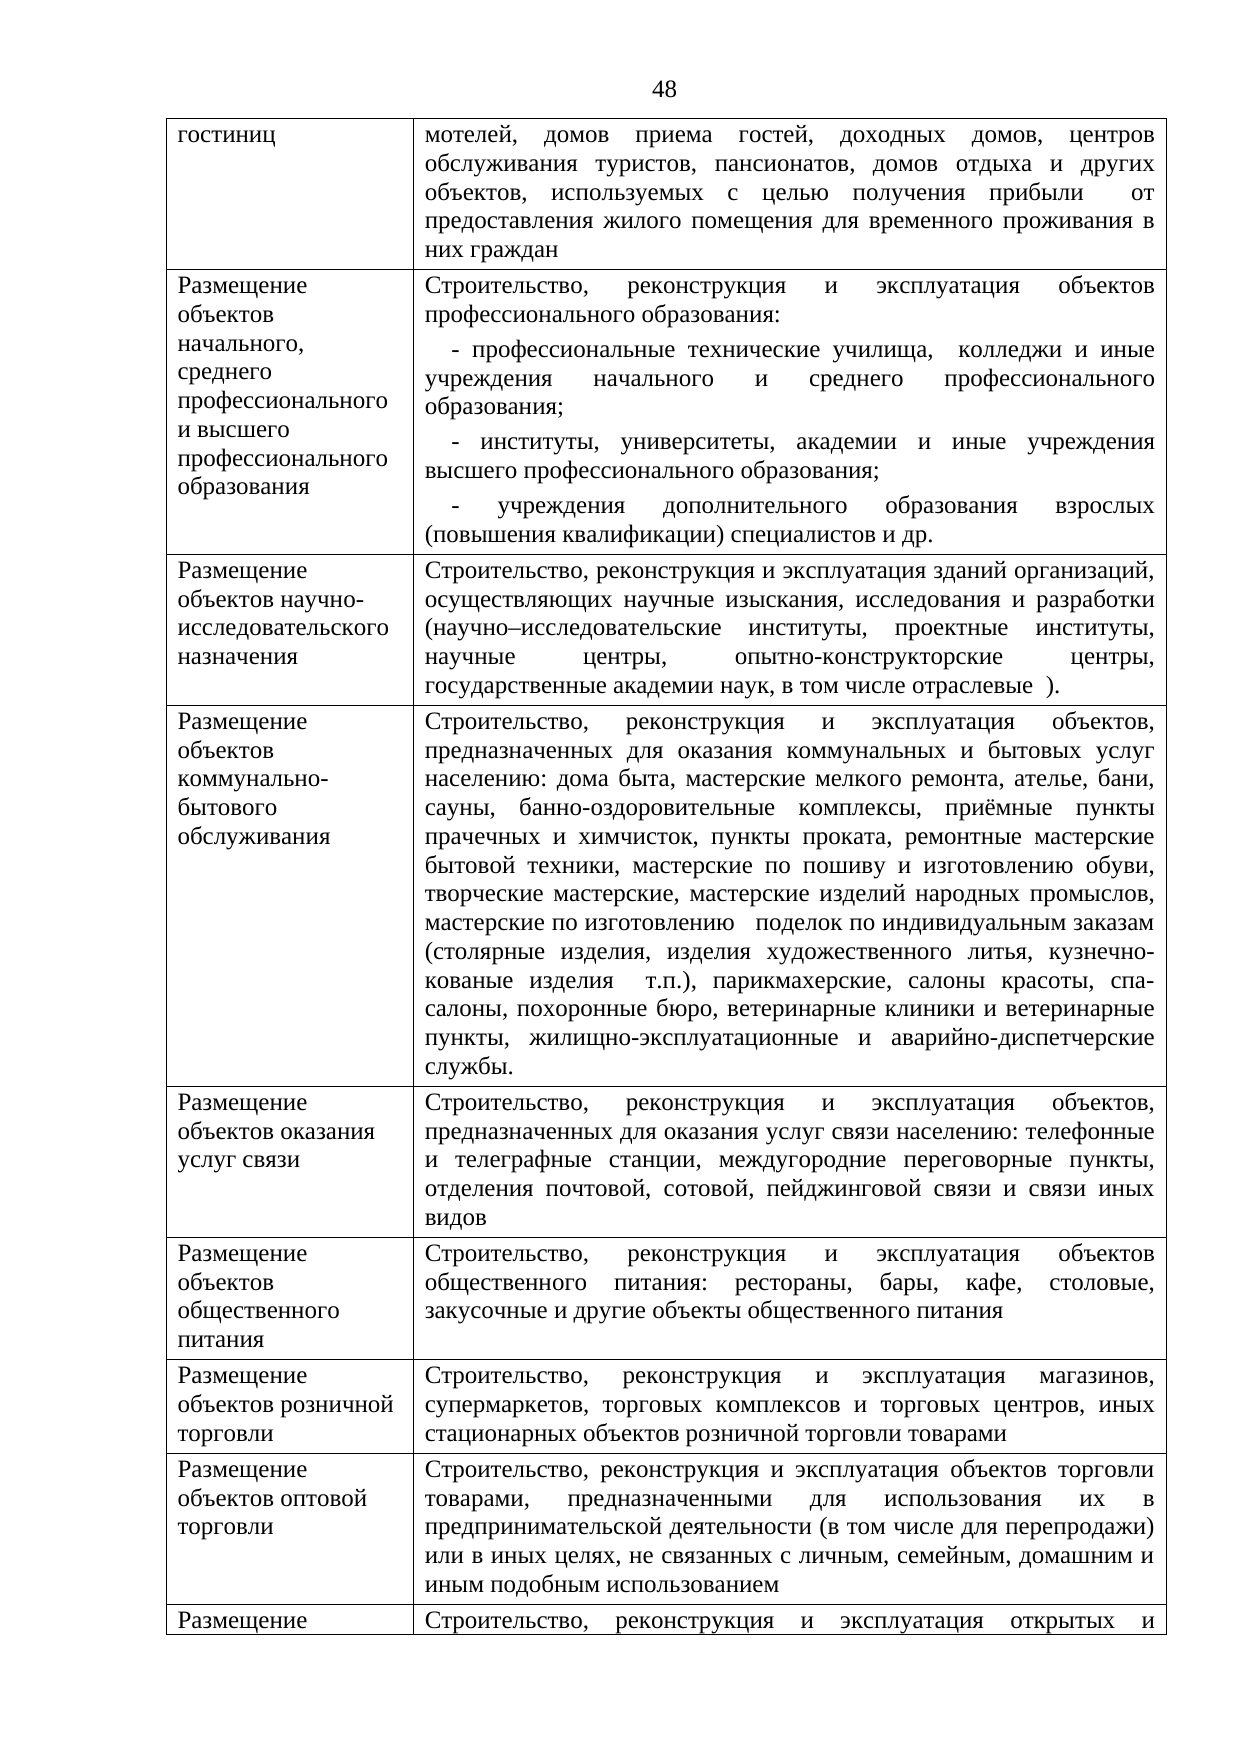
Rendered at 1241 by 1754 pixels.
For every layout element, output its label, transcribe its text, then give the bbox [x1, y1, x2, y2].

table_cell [167, 1605, 413, 1634]
table_cell Размещение объектов розничной торговли [167, 1360, 413, 1453]
table_cell Размещение объектов оптовой торговли [167, 1454, 413, 1604]
table_cell Строительство, реконструкция и эксплуатация магазинов, супермаркетов, торговых комплексов и торговых центров, иных стационарных объектов розничной торговли товарами [414, 1360, 1166, 1453]
table_cell Строительство, реконструкция и эксплуатация объектов профессионального образования: - профессиональные технические училища, колледжи и иные учреждения начального и среднего профессионального образования; - институты, университеты, академии и иные учреждения высшего профессионального образования; - учреждения дополнительного образования взрослых (повышения квалификации) специалистов и др. [414, 270, 1166, 554]
table_cell Размещение объектов коммунально-бытового обслуживания [167, 706, 413, 1086]
table_cell Размещение объектов оказания услуг связи [167, 1087, 413, 1237]
table_cell Строительство, реконструкция и эксплуатация объектов торговли товарами, предназначенными для использования их в предпринимательской деятельности (в том числе для перепродажи) или в иных целях, не связанных с личным, семейным, домашним и иным подобным использованием [414, 1454, 1166, 1604]
table_cell Размещение объектов научно-исследовательского назначения [167, 555, 413, 705]
table_cell Размещение объектов общественного питания [167, 1238, 413, 1359]
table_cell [414, 119, 1166, 269]
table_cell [414, 1605, 1166, 1634]
table_cell Размещение объектов начального, среднего профессионального и высшего профессионального образования [167, 270, 413, 554]
table_cell Строительство, реконструкция и эксплуатация объектов общественного питания: рестораны, бары, кафе, столовые, закусочные и другие объекты общественного питания [414, 1238, 1166, 1359]
table_cell Строительство, реконструкция и эксплуатация объектов, предназначенных для оказания коммунальных и бытовых услуг населению: дома быта, мастерские мелкого ремонта, ателье, бани, сауны, банно-оздоровительные комплексы, приёмные пункты прачечных и химчисток, пункты проката, ремонтные мастерские бытовой техники, мастерские по пошиву и изготовлению обуви, творческие мастерские, мастерские изделий народных промыслов, мастерские по изготовлению поделок по индивидуальным заказам (столярные изделия, изделия художественного литья, кузнечно-кованые изделия т.п.), парикмахерские, салоны красоты, спа-салоны, похоронные бюро, ветеринарные клиники и ветеринарные пункты, жилищно-эксплуатационные и аварийно-диспетчерские службы. [414, 706, 1166, 1086]
table_cell Размещение гостиниц [167, 119, 413, 269]
table_cell Строительство, реконструкция и эксплуатация объектов, предназначенных для оказания услуг связи населению: телефонные и телеграфные станции, междугородние переговорные пункты, отделения почтовой, сотовой, пейджинговой связи и связи иных видов [414, 1087, 1166, 1237]
table_cell Строительство, реконструкция и эксплуатация зданий организаций, осуществляющих научные изыскания, исследования и разработки (научно–исследовательские институты, проектные институты, научные центры, опытно-конструкторские центры, государственные академии наук, в том числе отраслевые ). [414, 555, 1166, 705]
